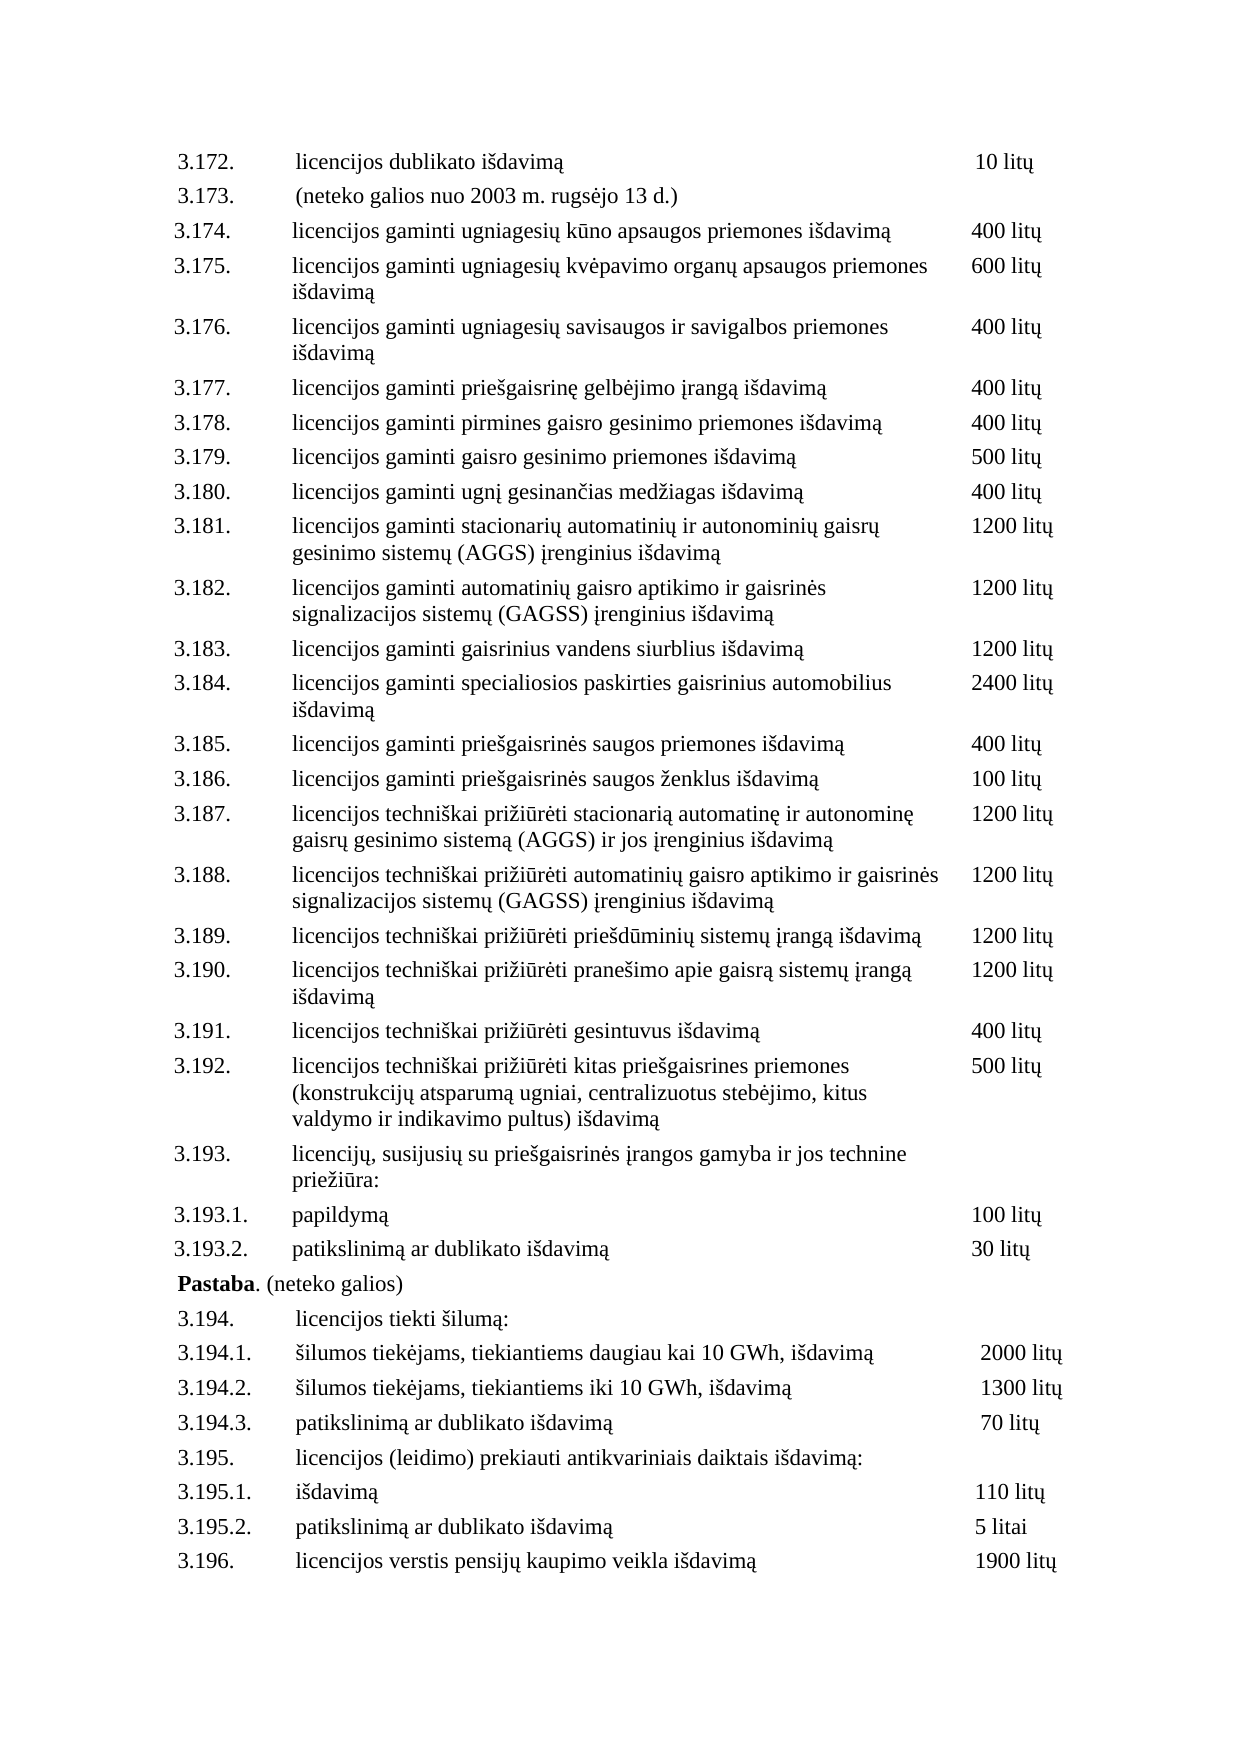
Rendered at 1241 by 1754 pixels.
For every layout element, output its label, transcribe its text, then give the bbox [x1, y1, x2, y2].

text 3.195.2. patikslinimą ar dublikato išdavimą 5 litai [177, 1513, 1122, 1539]
text 3.195.1. išdavimą 110 litų [177, 1478, 1122, 1504]
text Pastaba. (neteko galios) [177, 1270, 1122, 1296]
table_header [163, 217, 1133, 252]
text 3.173. (neteko galios nuo 2003 m. rugsėjo 13 d.) [177, 182, 1122, 209]
text 3.194.2. šilumos tiekėjams, tiekiantiems iki 10 GWh, išdavimą 1300 litų [177, 1374, 1122, 1401]
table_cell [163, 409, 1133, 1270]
text 3.195. licencijos (leidimo) prekiauti antikvariniais daiktais išdavimą: [177, 1443, 1122, 1470]
text 3.194.1. šilumos tiekėjams, tiekiantiems daugiau kai 10 GWh, išdavimą 2000 litų [177, 1339, 1122, 1366]
text 3.194.3. patikslinimą ar dublikato išdavimą 70 litų [177, 1409, 1122, 1435]
text 3.196. licencijos verstis pensijų kaupimo veikla išdavimą 1900 litų [177, 1548, 1107, 1574]
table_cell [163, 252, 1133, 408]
text 3.194. licencijos tiekti šilumą: [177, 1305, 974, 1331]
text 3.172. licencijos dublikato išdavimą 10 litų [177, 148, 1122, 174]
